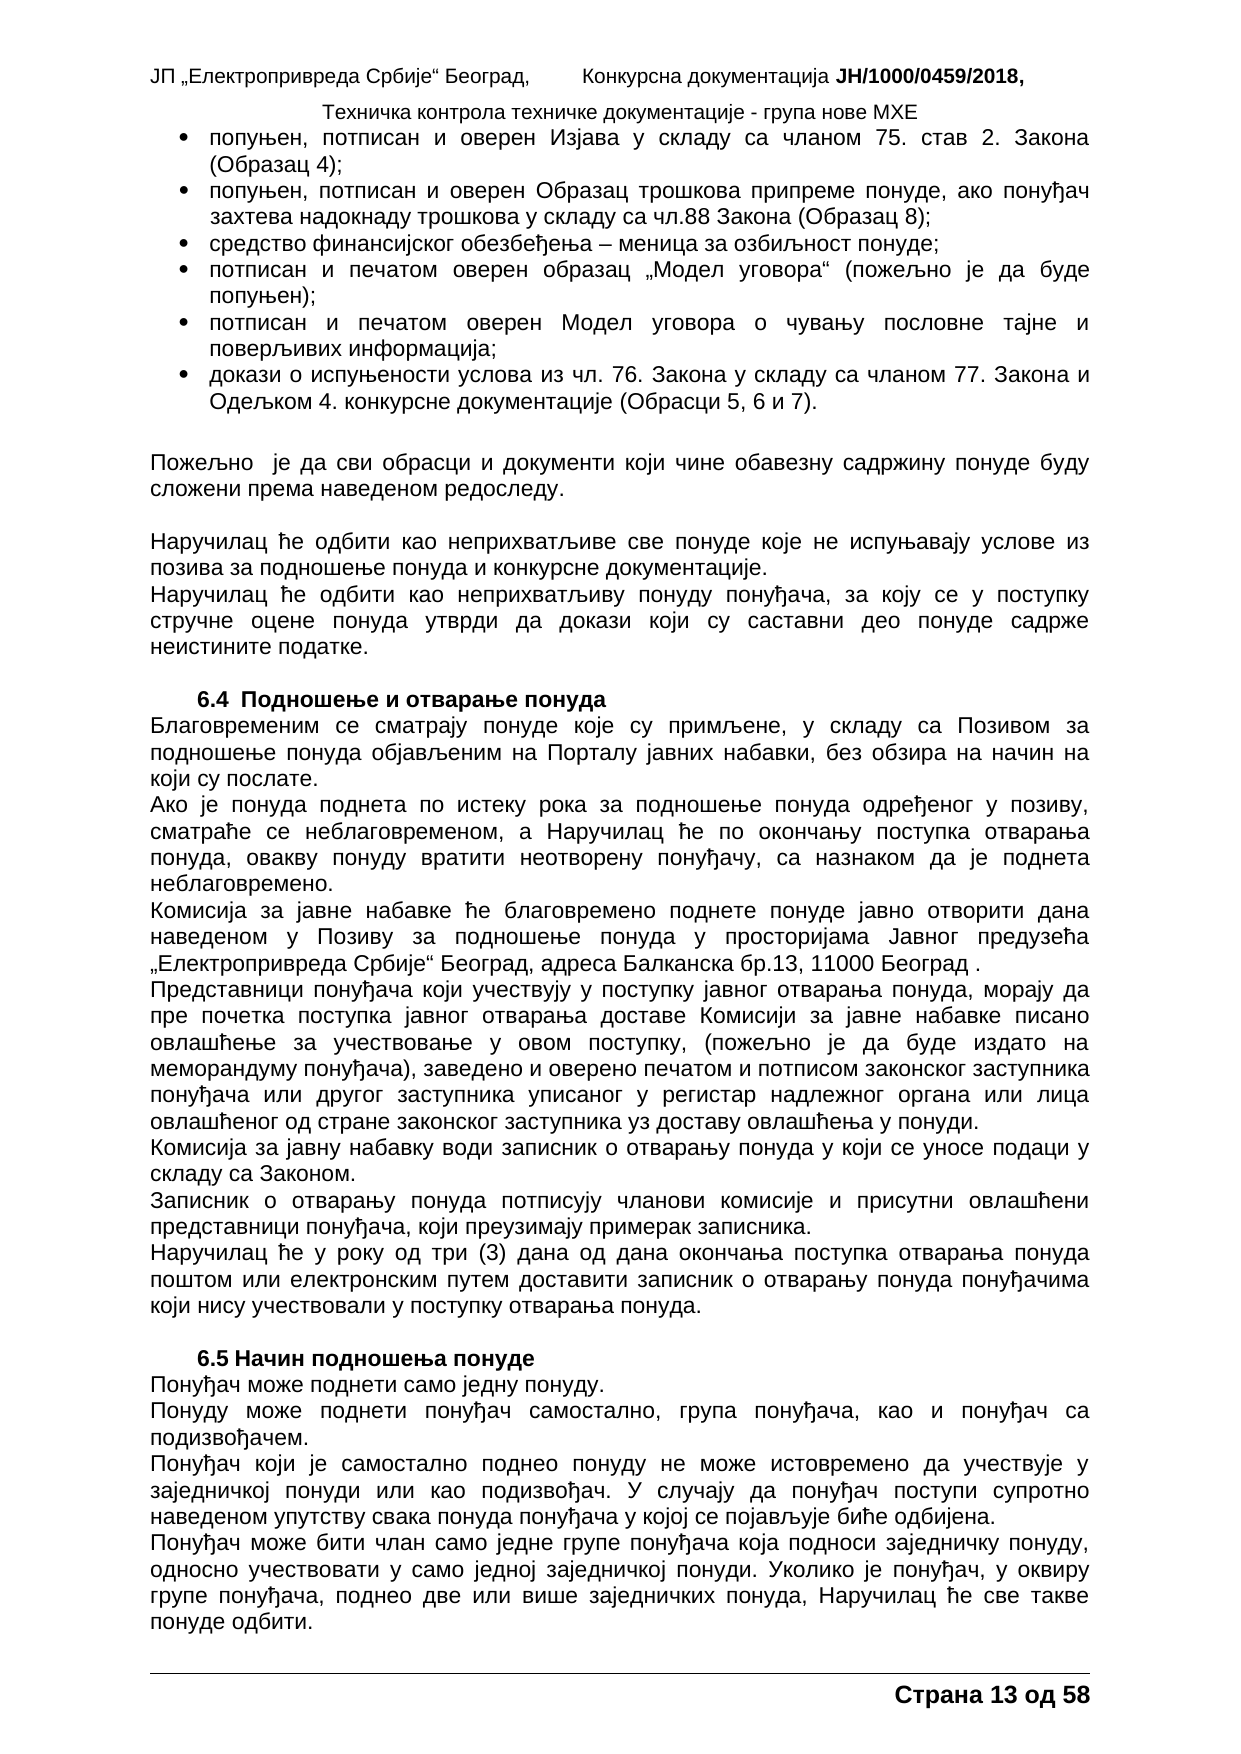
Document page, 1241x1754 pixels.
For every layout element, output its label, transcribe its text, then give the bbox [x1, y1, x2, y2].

text попуњен, потписан и оверен Образац трошкова припреме понуде, ако понуђач захтева надокнаду трошкова у складу са чл.88 Закона (Образац 8); [180, 177, 1090, 229]
text Наручилац ће у року од три (3) дана од дана окончања поступка отварања понуда поштом или електронским путем доставити записник о отварању понуда понуђачима који нису учествовали у поступку отварања понуда. [150, 1239, 1090, 1318]
text Понуђач може бити члан само једне групе понуђача која подноси заједничку понуду, односно учествовати у само једној заједничкој понуди. Уколико је понуђач, у оквиру групе понуђача, поднео две или више заједничких понуда, Наручилац ће све такве понуде одбити. [150, 1529, 1090, 1635]
text средство финансијског обезбеђења – меница за озбиљност понуде; [179, 229, 1090, 256]
text Понуду може поднети понуђач самостално, група понуђача, као и понуђач са подизвођачем. [150, 1397, 1090, 1450]
text потписан и печатом оверен образац „Модел уговора“ (пожељно је да буде попуњен); [179, 256, 1090, 309]
text Комисија за јавне набавке ће благовремено поднете понуде јавно отворити дана наведеном у Позиву за подношење понуда у просторијама Јавног предузећа „Електропривреда Србије“ Београд, адреса Балканска бр.13, 11000 Београд . [150, 897, 1090, 976]
text потписан и печатом оверен Модел уговора о чувању пословне тајне и поверљивих информација; [179, 309, 1090, 361]
text докази о испуњености услова из чл. 76. Закона у складу са чланом 77. Закона и Одељком 4. конкурсне документације (Обрасци 5, 6 и 7). [179, 361, 1090, 414]
list Начин подношења понуде [197, 1345, 1090, 1371]
text Ако је понуда поднета по истеку рока за подношење понуда одређеног у позиву, сматраће се неблаговременом, а Наручилац ће по окончању поступка отварања понуда, овакву понуду вратити неотворену понуђачу, са назнаком да је поднета неблаговремено. [150, 791, 1090, 897]
text Благовременим се сматрају понуде које су примљене, у складу са Позивом за подношење понуда објављеним на Порталу јавних набавки, без обзира на начин на који су послате. [150, 712, 1090, 791]
text Комисија за јавну набавку води записник о отварању понуда у који се уносе подаци у складу са Законом. [150, 1134, 1090, 1187]
text Наручилац ће одбити као неприхватљиву понуду понуђача, за коју се у поступку стручне оцене понуда утврди да докази који су саставни део понуде садрже неистините податке. [150, 581, 1090, 659]
list Подношење и отварање понуда [197, 686, 1090, 712]
text Записник о отварању понуда потписују чланови комисије и присутни овлашћени представници понуђача, који преузимају примерак записника. [150, 1187, 1090, 1239]
text Наручилац ће одбити као неприхватљиве све понуде које не испуњавају услове из позива за подношење понуда и конкурсне документације. [150, 528, 1090, 581]
text Понуђач може поднети само једну понуду. [150, 1371, 1090, 1397]
text Представници понуђача који учествују у поступку јавног отварања понуда, морају да пре почетка поступка јавног отварања доставе Комисији за јавне набавке писано овлашћење за учествовање у овом поступку, (пожељно је да буде издато на меморандуму понуђача), заведено и оверено печатом и потписом законског заступника понуђача или другог заступника уписаног у регистар надлежног органа или лица овлашћеног од стране законског заступника уз доставу овлашћења у понуди. [150, 976, 1090, 1134]
list Пожељно је да сви обрасци и документи који чине обавезну садржину понуде буду сложени према наведеном редоследу. [150, 449, 1090, 501]
text Понуђач који је самостално поднео понуду не може истовремено да учествује у заједничкој понуди или као подизвођач. У случају да понуђач поступи супротно наведеном упутству свака понуда понуђача у којој се појављује биће одбијена. [150, 1450, 1090, 1529]
text попуњен, потписан и оверен Изјава у складу са чланом 75. став 2. Закона (Образац 4); [179, 124, 1090, 177]
